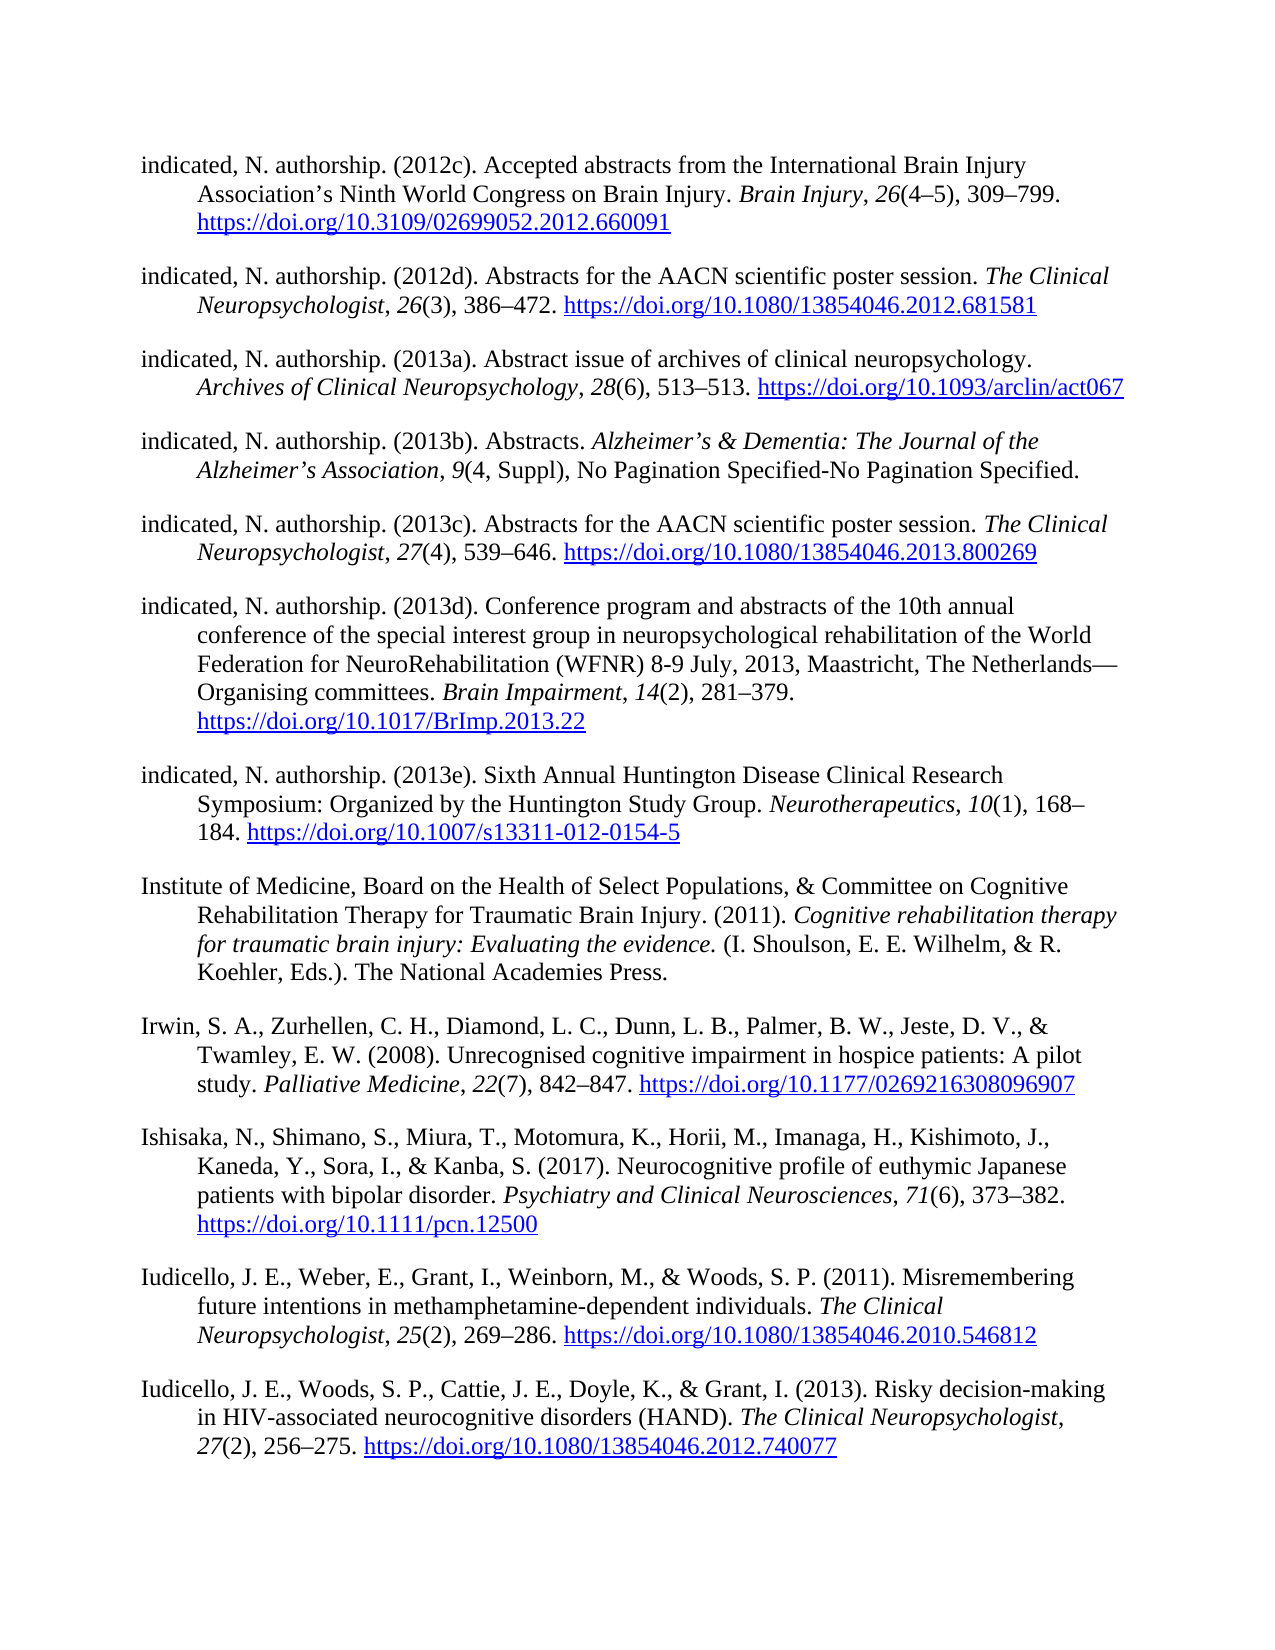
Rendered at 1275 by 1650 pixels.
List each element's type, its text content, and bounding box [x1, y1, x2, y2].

text indicated, N. authorship. (2012d). Abstracts for the AACN scientific poster session. The Clinical Neuropsychologist, 26(3), 386–472. https://doi.org/10.1080/13854046.2012.681581 [141, 261, 1125, 319]
text Iudicello, J. E., Weber, E., Grant, I., Weinborn, M., & Woods, S. P. (2011). Misremembering future intentions in methamphetamine-dependent individuals. The Clinical Neuropsychologist, 25(2), 269–286. https://doi.org/10.1080/13854046.2010.546812 [141, 1262, 1125, 1349]
text indicated, N. authorship. (2013b). Abstracts. Alzheimer’s & Dementia: The Journal of the Alzheimer’s Association, 9(4, Suppl), No Pagination Specified-No Pagination Specified. [141, 426, 1125, 484]
text Ishisaka, N., Shimano, S., Miura, T., Motomura, K., Horii, M., Imanaga, H., Kishimoto, J., Kaneda, Y., Sora, I., & Kanba, S. (2017). Neurocognitive profile of euthymic Japanese patients with bipolar disorder. Psychiatry and Clinical Neurosciences, 71(6), 373–382. https://doi.org/10.1111/pcn.12500 [141, 1122, 1125, 1237]
text Irwin, S. A., Zurhellen, C. H., Diamond, L. C., Dunn, L. B., Palmer, B. W., Jeste, D. V., & Twamley, E. W. (2008). Unrecognised cognitive impairment in hospice patients: A pilot study. Palliative Medicine, 22(7), 842–847. https://doi.org/10.1177/0269216308096907 [141, 1011, 1125, 1097]
text Institute of Medicine, Board on the Health of Select Populations, & Committee on Cognitive Rehabilitation Therapy for Traumatic Brain Injury. (2011). Cognitive rehabilitation therapy for traumatic brain injury: Evaluating the evidence. (I. Shoulson, E. E. Wilhelm, & R. Koehler, Eds.). The National Academies Press. [141, 871, 1125, 986]
text indicated, N. authorship. (2013c). Abstracts for the AACN scientific poster session. The Clinical Neuropsychologist, 27(4), 539–646. https://doi.org/10.1080/13854046.2013.800269 [141, 509, 1125, 566]
text indicated, N. authorship. (2013a). Abstract issue of archives of clinical neuropsychology. Archives of Clinical Neuropsychology, 28(6), 513–513. https://doi.org/10.1093/arclin/act067 [141, 344, 1125, 401]
text Iudicello, J. E., Woods, S. P., Cattie, J. E., Doyle, K., & Grant, I. (2013). Risky decision-making in HIV-associated neurocognitive disorders (HAND). The Clinical Neuropsychologist, 27(2), 256–275. https://doi.org/10.1080/13854046.2012.740077 [141, 1374, 1125, 1460]
text indicated, N. authorship. (2012c). Accepted abstracts from the International Brain Injury Association’s Ninth World Congress on Brain Injury. Brain Injury, 26(4–5), 309–799. https://doi.org/10.3109/02699052.2012.660091 [141, 150, 1125, 236]
text indicated, N. authorship. (2013d). Conference program and abstracts of the 10th annual conference of the special interest group in neuropsychological rehabilitation of the World Federation for NeuroRehabilitation (WFNR) 8-9 July, 2013, Maastricht, The Netherlands—Organising committees. Brain Impairment, 14(2), 281–379. https://doi.org/10.1017/BrImp.2013.22 [141, 591, 1125, 735]
text indicated, N. authorship. (2013e). Sixth Annual Huntington Disease Clinical Research Symposium: Organized by the Huntington Study Group. Neurotherapeutics, 10(1), 168–184. https://doi.org/10.1007/s13311-012-0154-5 [141, 760, 1125, 846]
